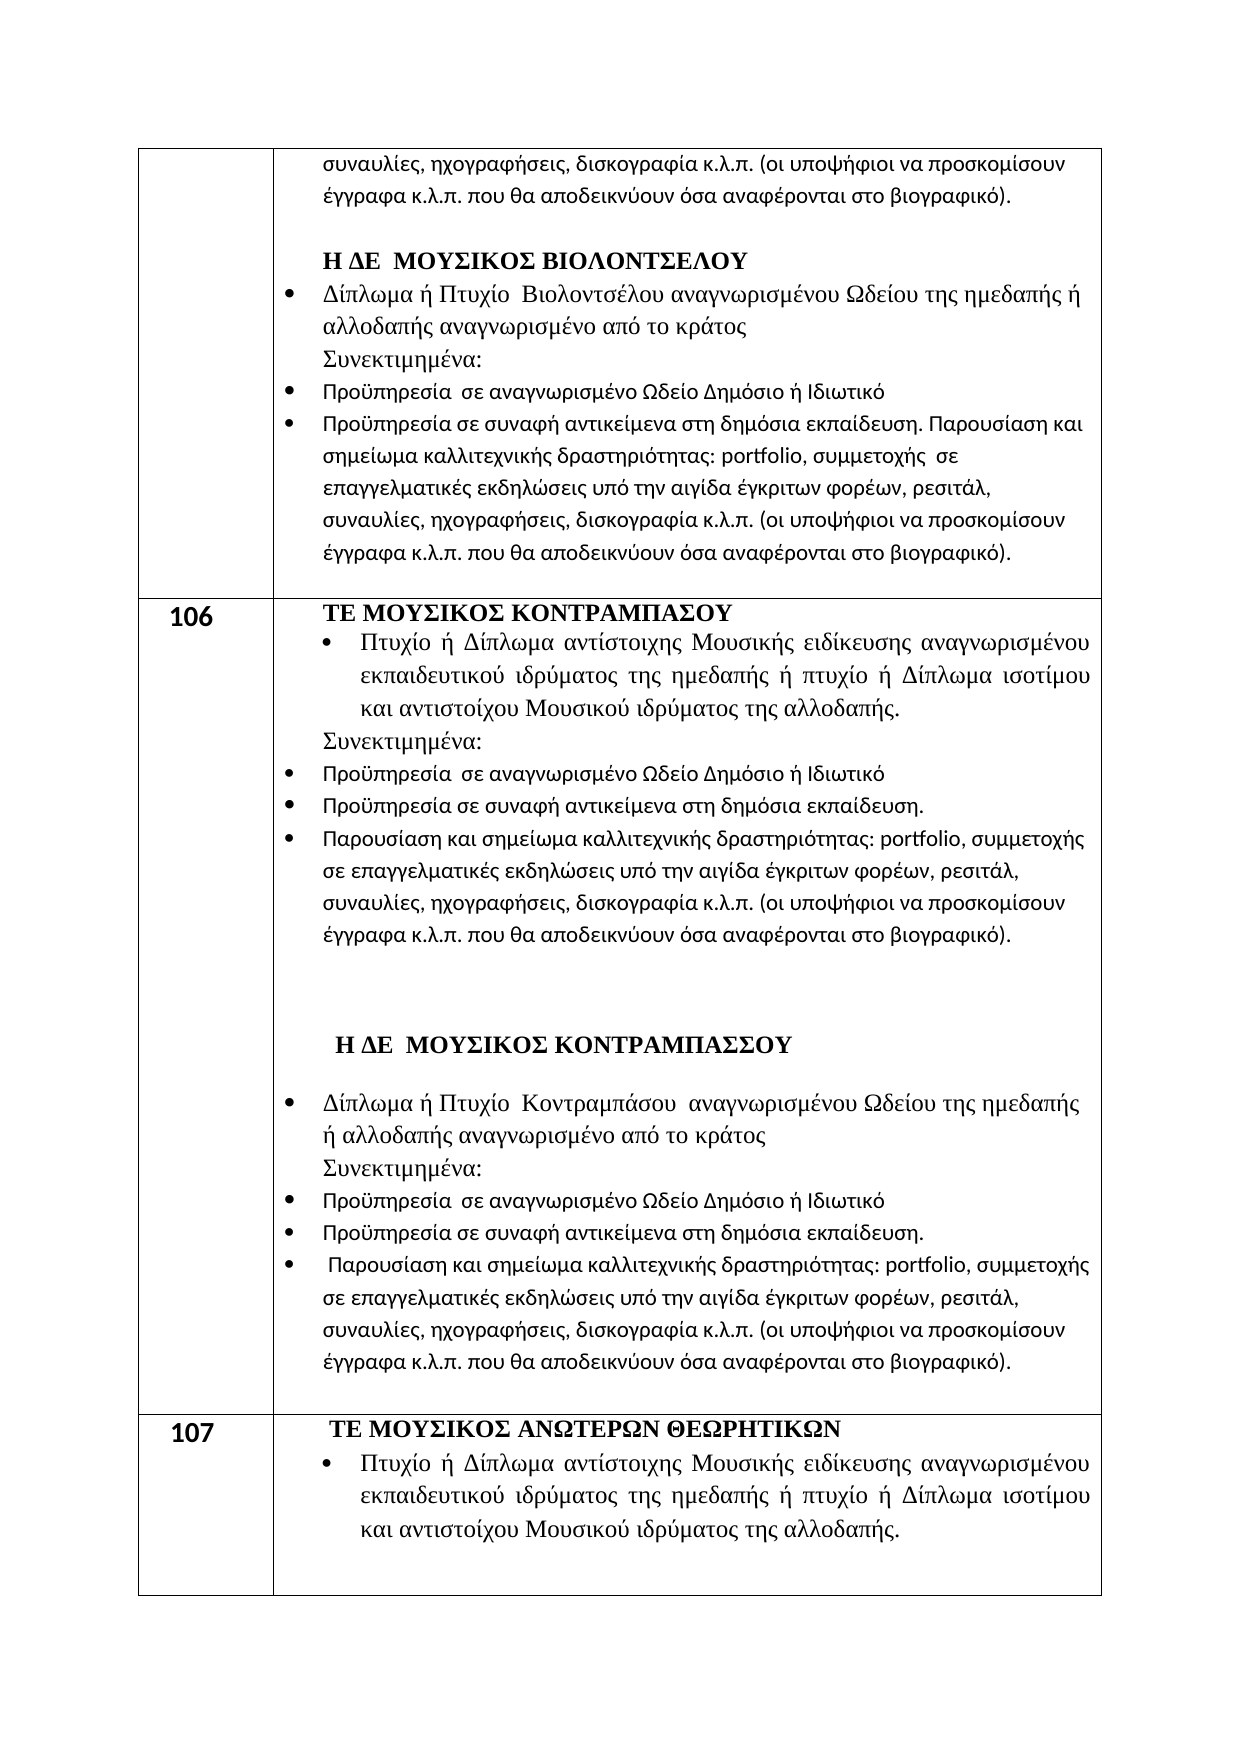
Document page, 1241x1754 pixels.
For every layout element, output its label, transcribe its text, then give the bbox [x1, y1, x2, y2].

table_cell 107 [139, 1415, 273, 1595]
table_header συναυλίες, ηχογραφήσεις, δισκογραφία κ.λ.π. (οι υποψήφιοι να προσκομίσουν έγγραφα κ.λ.π. που θα αποδεικνύουν όσα αναφέρονται στο βιογραφικό). Η ΔΕ ΜΟΥΣΙΚΟΣ ΒΙΟΛΟΝΤΣΕΛΟΥ Δίπλωμα ή Πτυχίο Βιολοντσέλου αναγνωρισμένου Ωδείου της ημεδαπής ή αλλοδαπής αναγνωρισμένο από το κράτος Συνεκτιμημένα: Προϋπηρεσία σε αναγνωρισμένο Ωδείο Δημόσιο ή Ιδιωτικό Προϋπηρεσία σε συναφή αντικείμενα στη δημόσια εκπαίδευση. Παρουσίαση και σημείωμα καλλιτεχνικής δραστηριότητας: portfolio, συμμετοχής σε επαγγελματικές εκδηλώσεις υπό την αιγίδα έγκριτων φορέων, ρεσιτάλ, συναυλίες, ηχογραφήσεις, δισκογραφία κ.λ.π. (οι υποψήφιοι να προσκομίσουν έγγραφα κ.λ.π. που θα αποδεικνύουν όσα αναφέρονται στο βιογραφικό). [274, 149, 1101, 598]
table_cell 106 [139, 599, 273, 1414]
table_cell ΤΕ ΜΟΥΣΙΚΟΣ ΑΝΩΤΕΡΩΝ ΘΕΩΡΗΤΙΚΩΝ Πτυχίο ή Δίπλωμα αντίστοιχης Μουσικής ειδίκευσης αναγνωρισμένου εκπαιδευτικού ιδρύματος της ημεδαπής ή πτυχίο ή Δίπλωμα ισοτίμου και αντιστοίχου Μουσικού ιδρύματος της αλλοδαπής. [274, 1415, 1101, 1595]
table_header [139, 149, 273, 598]
table_cell ΤΕ ΜΟΥΣΙΚΟΣ ΚΟΝΤΡΑΜΠΑΣΟΥ Πτυχίο ή Δίπλωμα αντίστοιχης Μουσικής ειδίκευσης αναγνωρισμένου εκπαιδευτικού ιδρύματος της ημεδαπής ή πτυχίο ή Δίπλωμα ισοτίμου και αντιστοίχου Μουσικού ιδρύματος της αλλοδαπής. Συνεκτιμημένα: Προϋπηρεσία σε αναγνωρισμένο Ωδείο Δημόσιο ή Ιδιωτικό Προϋπηρεσία σε συναφή αντικείμενα στη δημόσια εκπαίδευση. Παρουσίαση και σημείωμα καλλιτεχνικής δραστηριότητας: portfolio, συμμετοχής σε επαγγελματικές εκδηλώσεις υπό την αιγίδα έγκριτων φορέων, ρεσιτάλ, συναυλίες, ηχογραφήσεις, δισκογραφία κ.λ.π. (οι υποψήφιοι να προσκομίσουν έγγραφα κ.λ.π. που θα αποδεικνύουν όσα αναφέρονται στο βιογραφικό). Η ΔΕ ΜΟΥΣΙΚΟΣ ΚΟΝΤΡΑΜΠΑΣΣΟΥ Δίπλωμα ή Πτυχίο Κοντραμπάσου αναγνωρισμένου Ωδείου της ημεδαπής ή αλλοδαπής αναγνωρισμένο από το κράτος Συνεκτιμημένα: Προϋπηρεσία σε αναγνωρισμένο Ωδείο Δημόσιο ή Ιδιωτικό Προϋπηρεσία σε συναφή αντικείμενα στη δημόσια εκπαίδευση. Παρουσίαση και σημείωμα καλλιτεχνικής δραστηριότητας: portfolio, συμμετοχής σε επαγγελματικές εκδηλώσεις υπό την αιγίδα έγκριτων φορέων, ρεσιτάλ, συναυλίες, ηχογραφήσεις, δισκογραφία κ.λ.π. (οι υποψήφιοι να προσκομίσουν έγγραφα κ.λ.π. που θα αποδεικνύουν όσα αναφέρονται στο βιογραφικό). [274, 599, 1101, 1414]
